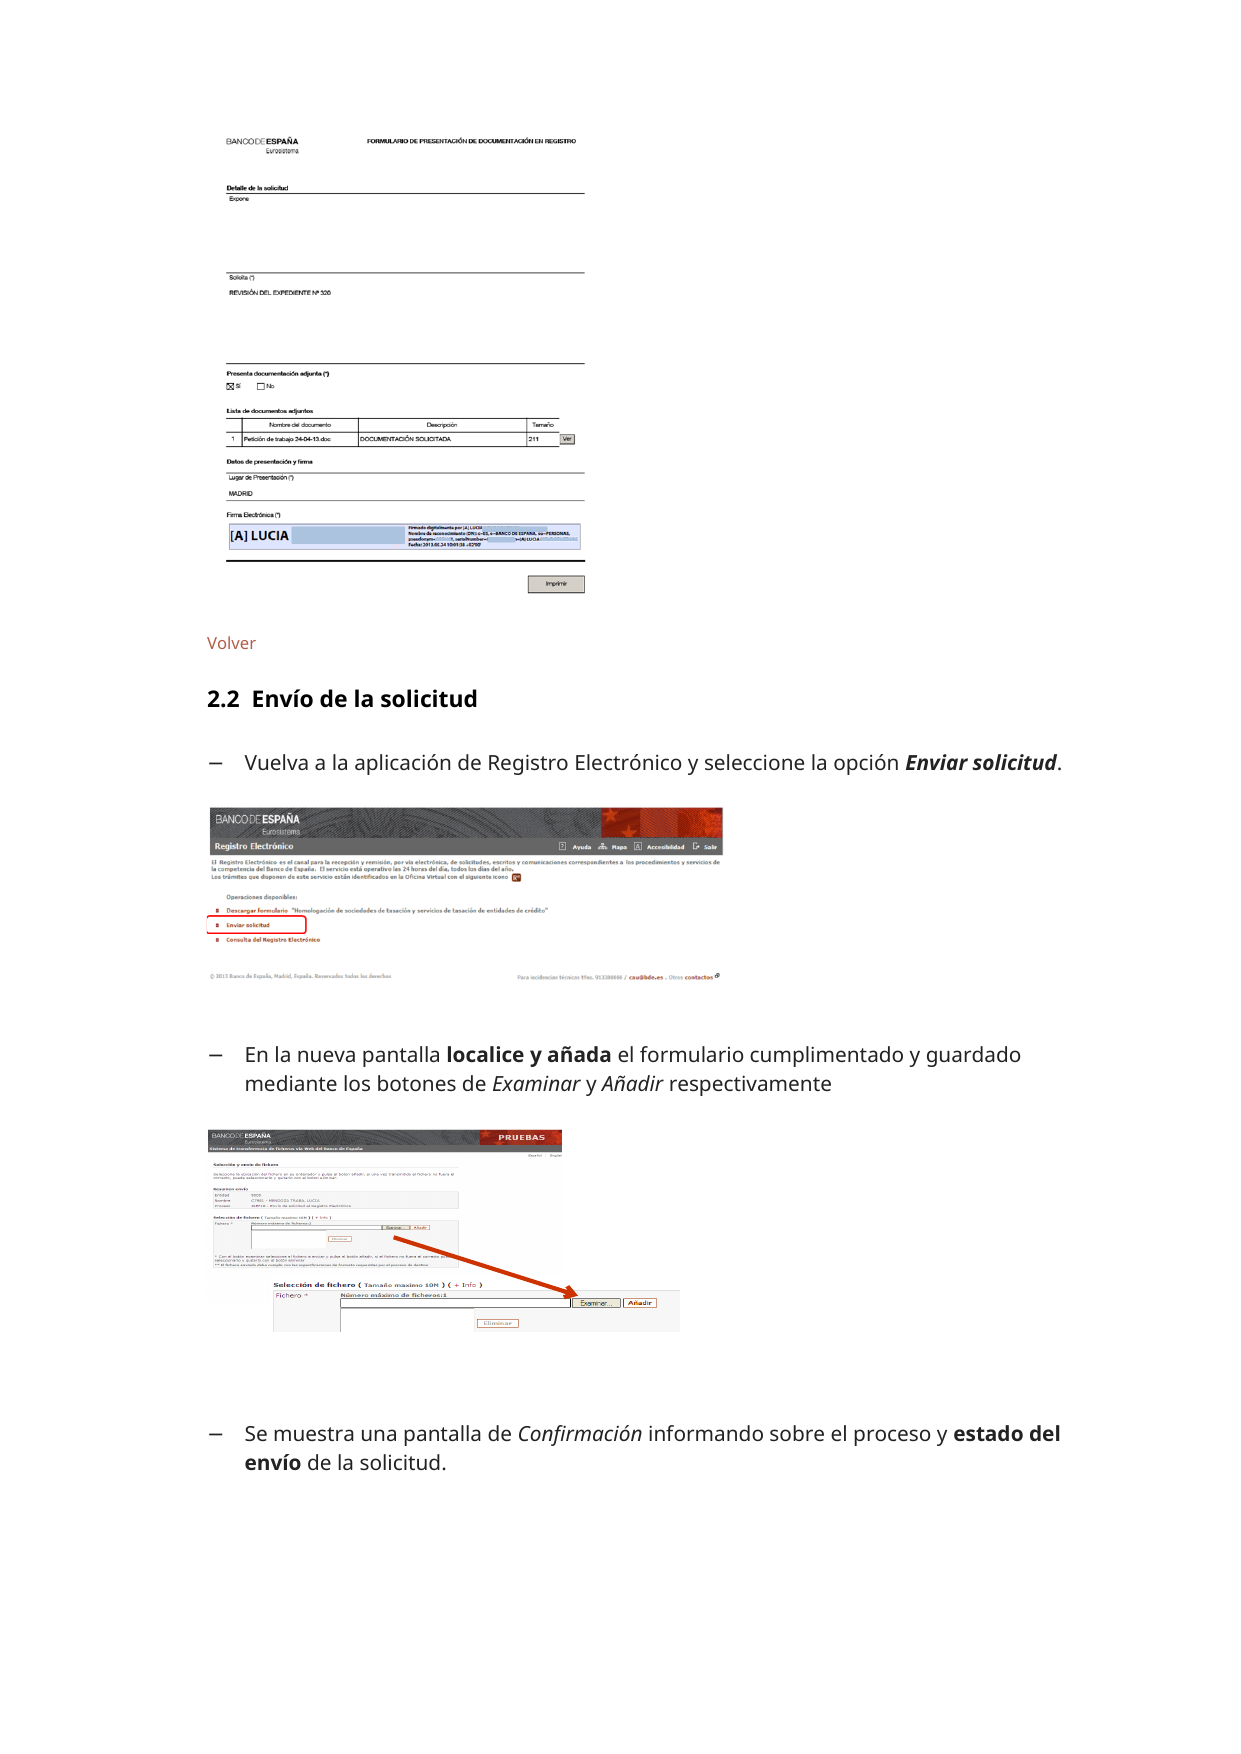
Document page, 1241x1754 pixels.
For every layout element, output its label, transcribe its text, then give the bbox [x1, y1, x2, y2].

picture [206, 806, 736, 1012]
picture [206, 123, 594, 603]
list Se muestra una pantalla de Confirmación informando sobre el proceso y estado del envío de la solicitud. [207, 1419, 1092, 1476]
list En la nueva pantalla localice y añada el formulario cumplimentado y guardado mediante los botones de Examinar y Añadir respectivamente [207, 1040, 1092, 1097]
picture [206, 1126, 680, 1332]
text 2.2 Envío de la solicitud [207, 683, 1092, 715]
list Vuelva a la aplicación de Registro Electrónico y seleccione la opción Enviar solicitud. [207, 748, 1092, 777]
text Volver [207, 632, 1092, 654]
